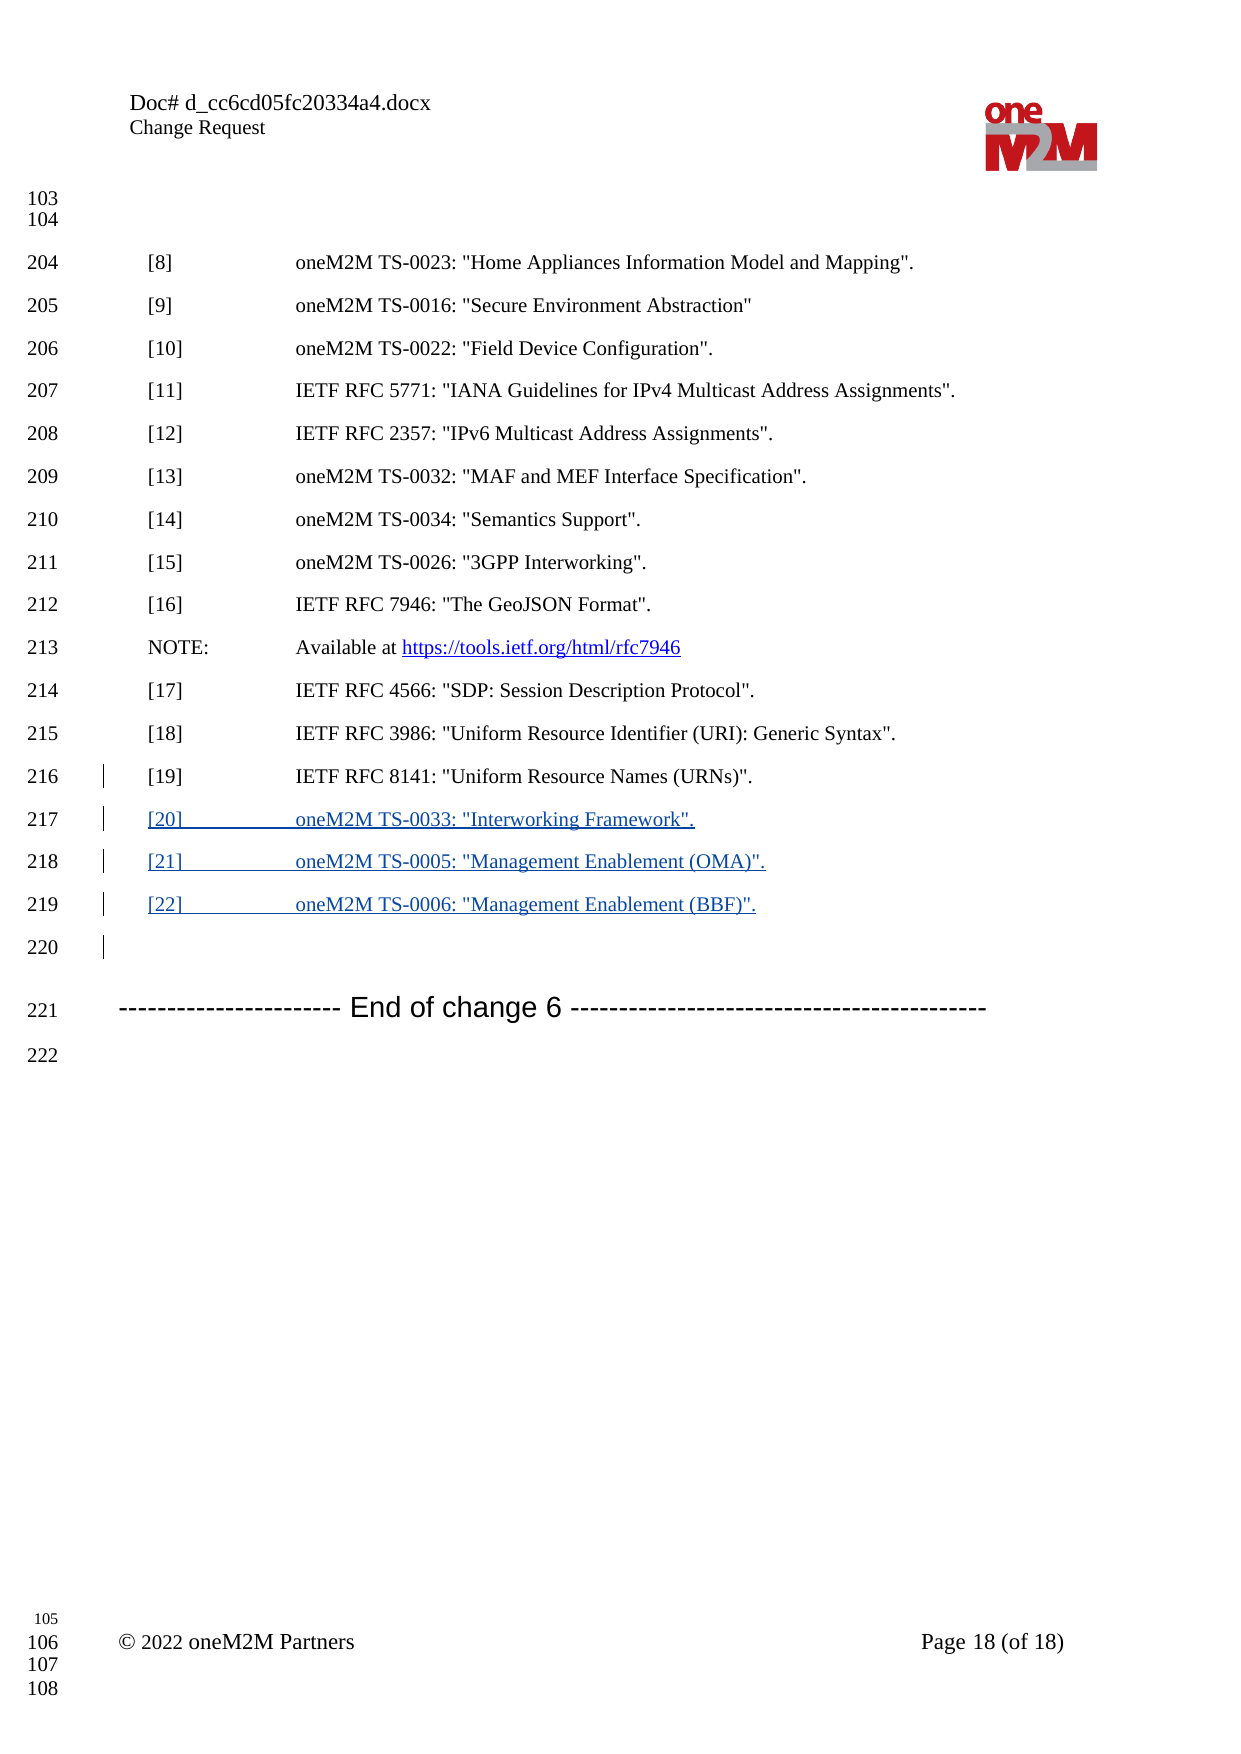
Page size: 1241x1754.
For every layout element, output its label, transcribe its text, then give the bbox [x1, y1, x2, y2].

picture [971, 88, 1111, 186]
subtitle ----------------------- End of change 6 ------------------------------------------- [118, 990, 1122, 1024]
text [19] IETF RFC 8141: "Uniform Resource Names (URNs)". [148, 764, 1122, 788]
text NOTE: Available at https://tools.ietf.org/html/rfc7946 [148, 635, 1122, 659]
text [10] oneM2M TS-0022: "Field Device Configuration". [148, 336, 1122, 359]
text [12] IETF RFC 2357: "IPv6 Multicast Address Assignments". [148, 421, 1122, 445]
text [8] oneM2M TS-0023: "Home Appliances Information Model and Mapping". [148, 250, 1122, 274]
text [9] oneM2M TS-0016: "Secure Environment Abstraction" [148, 293, 1122, 317]
text [11] IETF RFC 5771: "IANA Guidelines for IPv4 Multicast Address Assignments". [148, 378, 1122, 402]
